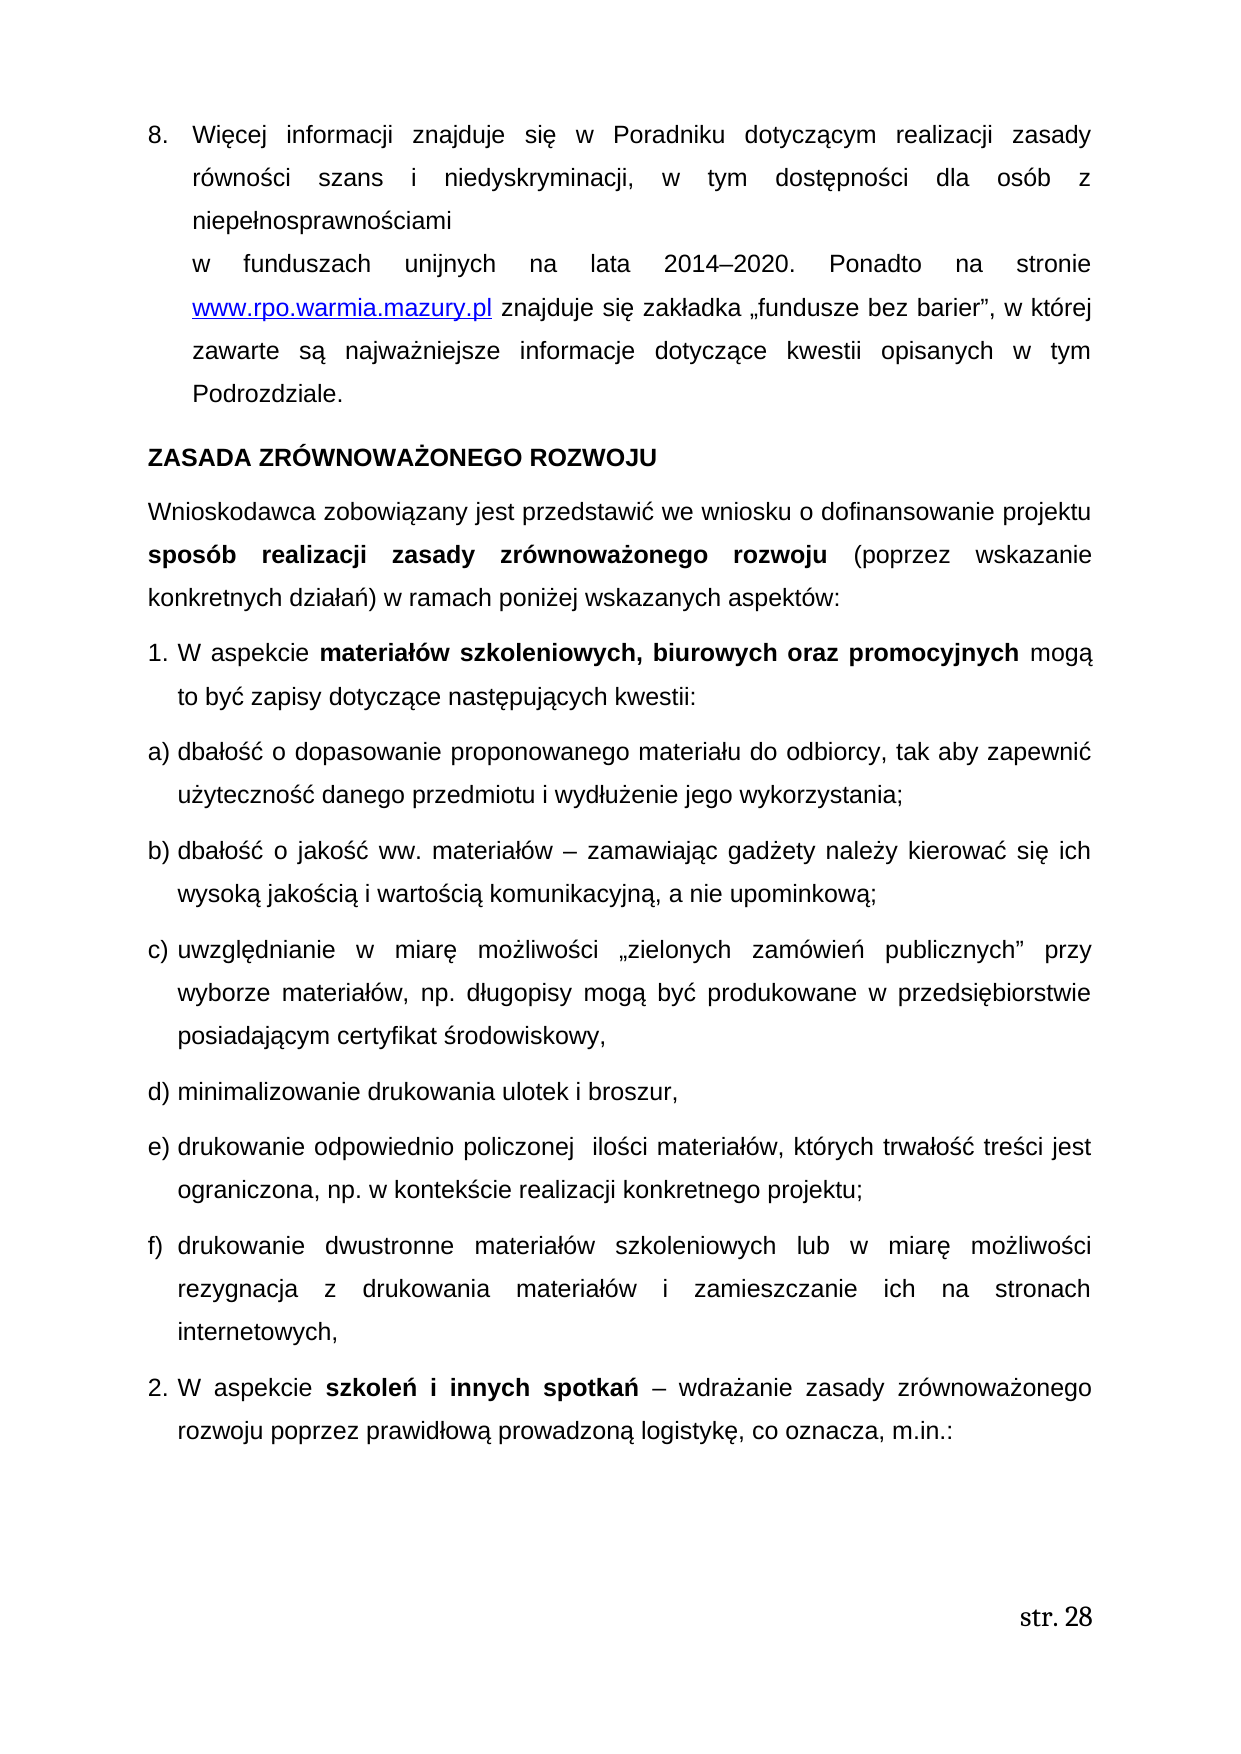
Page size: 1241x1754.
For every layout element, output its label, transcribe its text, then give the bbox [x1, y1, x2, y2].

list uwzględnianie w miarę możliwości „zielonych zamówień publicznych” przy wyborze materiałów, np. długopisy mogą być produkowane w przedsiębiorstwie posiadającym certyfikat środowiskowy, [148, 935, 1093, 1050]
list drukowanie dwustronne materiałów szkoleniowych lub w miarę możliwości rezygnacja z drukowania materiałów i zamieszczanie ich na stronach internetowych, [148, 1231, 1093, 1346]
list W aspekcie szkoleń i innych spotkań – wdrażanie zasady zrównoważonego rozwoju poprzez prawidłową prowadzoną logistykę, co oznacza, m.in.: [148, 1373, 1093, 1445]
list drukowanie odpowiednio policzonej ilości materiałów, których trwałość treści jest ograniczona, np. w kontekście realizacji konkretnego projektu; [148, 1132, 1093, 1204]
list W aspekcie materiałów szkoleniowych, biurowych oraz promocyjnych mogą to być zapisy dotyczące następujących kwestii: [148, 638, 1093, 710]
text Wnioskodawca zobowiązany jest przedstawić we wniosku o dofinansowanie projektu sposób realizacji zasady zrównoważonego rozwoju (poprzez wskazanie konkretnych działań) w ramach poniżej wskazanych aspektów: [148, 497, 1093, 612]
list dbałość o jakość ww. materiałów – zamawiając gadżety należy kierować się ich wysoką jakością i wartością komunikacyjną, a nie upominkową; [148, 836, 1093, 908]
text Zasada zrównoważonego rozwoju [148, 443, 1093, 471]
list minimalizowanie drukowania ulotek i broszur, [148, 1077, 1093, 1105]
list dbałość o dopasowanie proponowanego materiału do odbiorcy, tak aby zapewnić użyteczność danego przedmiotu i wydłużenie jego wykorzystania; [148, 737, 1093, 809]
list Więcej informacji znajduje się w Poradniku dotyczącym realizacji zasady równości szans i niedyskryminacji, w tym dostępności dla osób z niepełnosprawnościami w funduszach unijnych na lata 2014–2020. Ponadto na stronie www.rpo.warmia.mazury.pl znajduje się zakładka „fundusze bez barier”, w której zawarte są najważniejsze informacje dotyczące kwestii opisanych w tym Podrozdziale. [148, 120, 1093, 407]
